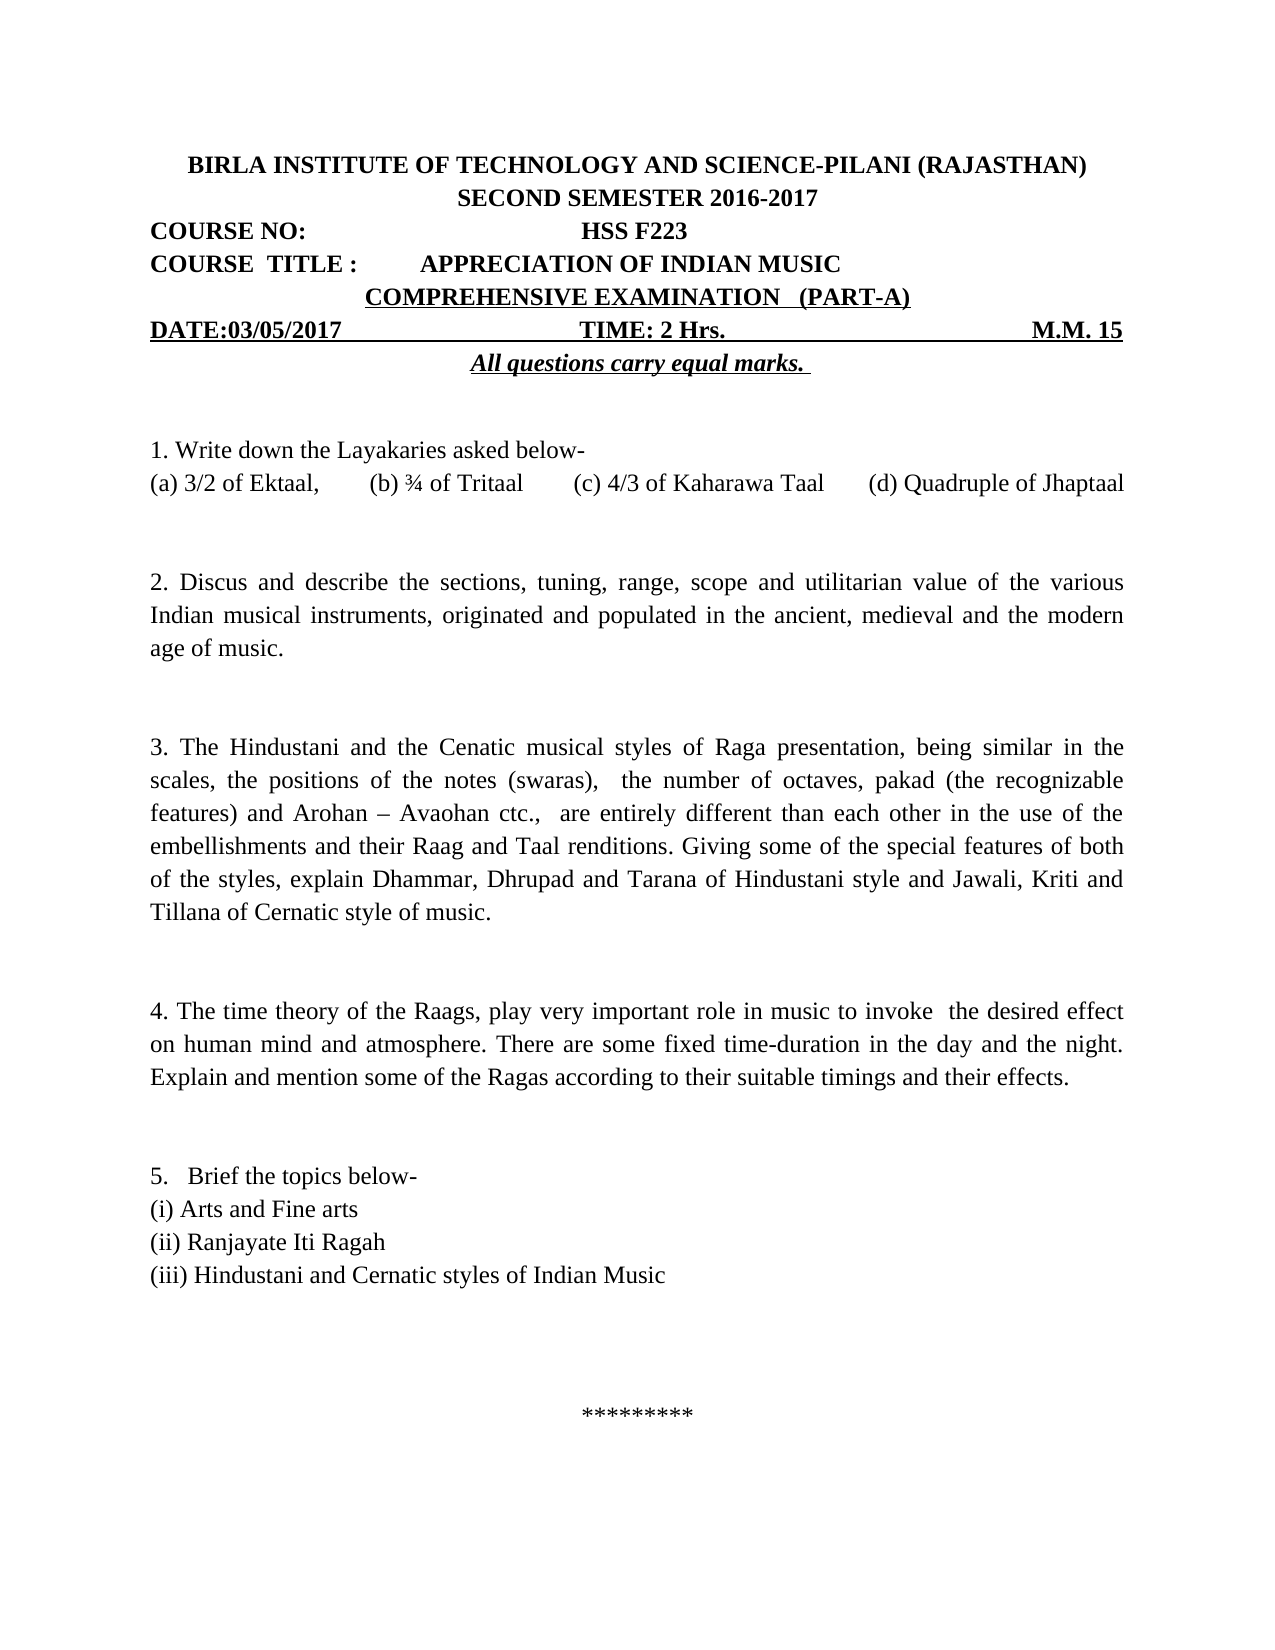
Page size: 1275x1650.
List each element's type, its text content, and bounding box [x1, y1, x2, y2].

text BIRLA INSTITUTE OF TECHNOLOGY AND SCIENCE-PILANI (RAJASTHAN) [150, 150, 1125, 179]
text (ii) Ranjayate Iti Ragah [150, 1227, 1125, 1256]
text COURSE NO: HSS F223 [150, 216, 1125, 245]
text ********* [150, 1401, 1125, 1430]
text 2. Discus and describe the sections, tuning, range, scope and utilitarian value of the various Indian musical instruments, originated and populated in the ancient, medieval and the modern age of music. [150, 567, 1125, 662]
text COURSE TITLE : APPRECIATION OF INDIAN MUSIC [150, 249, 1125, 278]
text 1. Write down the Layakaries asked below- [150, 435, 1125, 464]
text SECOND SEMESTER 2016-2017 [150, 183, 1125, 212]
text 4. The time theory of the Raags, play very important role in music to invoke the desired effect on human mind and atmosphere. There are some fixed time-duration in the day and the night. Explain and mention some of the Ragas according to their suitable timings and their effects. [150, 996, 1125, 1091]
text 5. Brief the topics below- [150, 1161, 1125, 1190]
text COMPREHENSIVE EXAMINATION (PART-A) [150, 282, 1125, 311]
text All questions carry equal marks. [150, 348, 1125, 377]
text (iii) Hindustani and Cernatic styles of Indian Music [150, 1261, 1125, 1289]
text (i) Arts and Fine arts [150, 1194, 1125, 1223]
text DATE:03/05/2017 TIME: 2 Hrs. M.M. 15 [150, 315, 1125, 344]
text (a) 3/2 of Ektaal, (b) ¾ of Tritaal (c) 4/3 of Kaharawa Taal (d) Quadruple of Jhaptaal [150, 468, 1125, 497]
text 3. The Hindustani and the Cenatic musical styles of Raga presentation, being similar in the scales, the positions of the notes (swaras), the number of octaves, pakad (the recognizable features) and Arohan – Avaohan ctc., are entirely different than each other in the use of the embellishments and their Raag and Taal renditions. Giving some of the special features of both of the styles, explain Dhammar, Dhrupad and Tarana of Hindustani style and Jawali, Kriti and Tillana of Cernatic style of music. [150, 732, 1125, 926]
